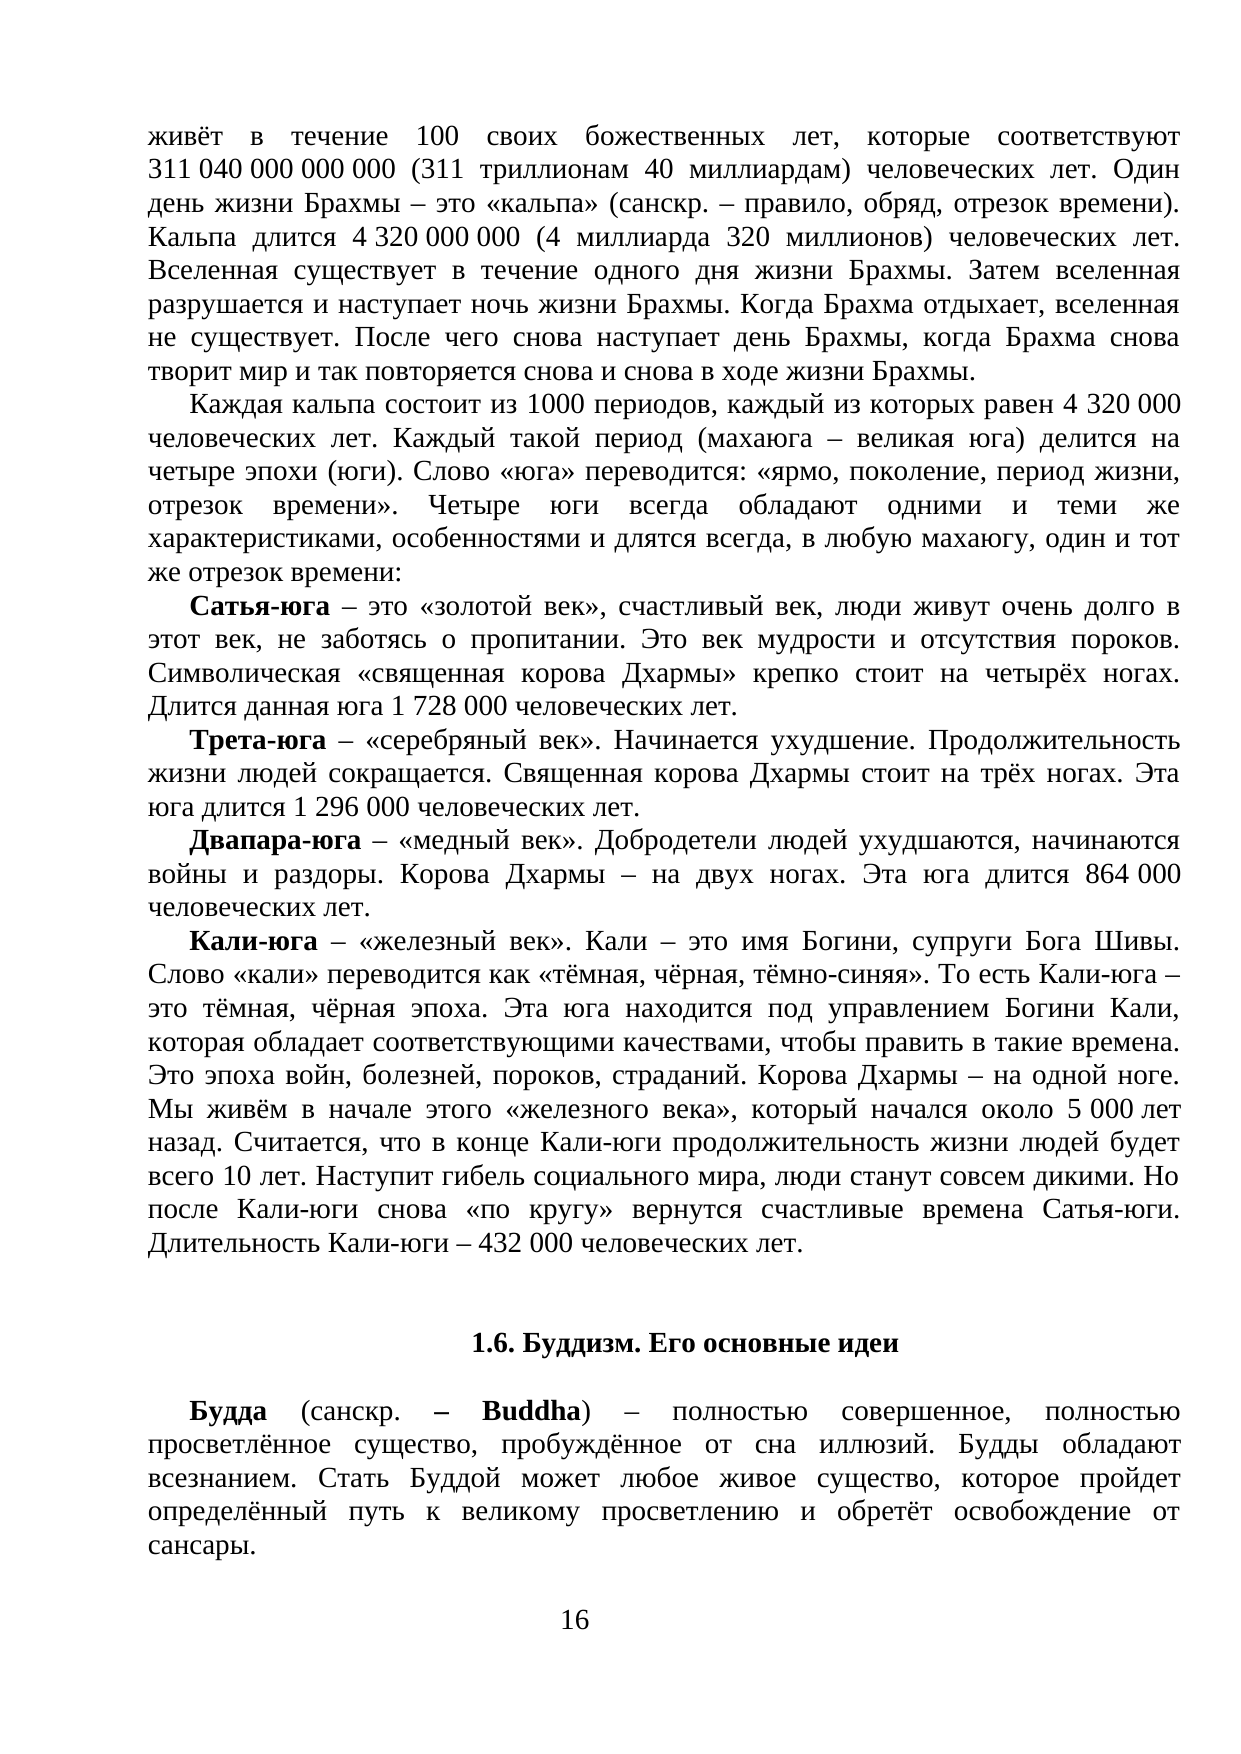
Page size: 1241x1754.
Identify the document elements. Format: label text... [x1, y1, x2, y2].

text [148, 118, 1181, 386]
text Двапара-юга – «медный век». Добродетели людей ухудшаются, начинаются войны и раздоры. Корова Дхармы – на двух ногах. Эта юга длится 864 000 человеческих лет. [148, 822, 1181, 923]
text Кали-юга – «железный век». Кали – это имя Богини, супруги Бога Шивы. Слово «кали» переводится как «тёмная, чёрная, тёмно-синяя». То есть Кали-юга – это тёмная, чёрная эпоха. Эта юга находится под управлением Богини Кали, которая обладает соответствующими качествами, чтобы править в такие времена. Это эпоха войн, болезней, пороков, страданий. Корова Дхармы – на одной ноге. Мы живём в начале этого «железного века», который начался около 5 000 лет назад. Считается, что в конце Кали-юги продолжительность жизни людей будет всего 10 лет. Наступит гибель социального мира, люди станут совсем дикими. Но после Кали-юги снова «по кругу» вернутся счастливые времена Сатья-юги. Длительность Кали-юги – 432 000 человеческих лет. [148, 923, 1181, 1258]
text Будда (санскр. – Buddha) – полностью совершенное, полностью просветлённое существо, пробуждённое от сна иллюзий. Будды обладают всезнанием. Стать Буддой может любое живое существо, которое пройдет определённый путь к великому просветлению и обретёт освобождение от сансары. [148, 1393, 1181, 1560]
text 1.6. Буддизм. Его основные идеи [148, 1326, 1181, 1359]
text Трета-юга – «серебряный век». Начинается ухудшение. Продолжительность жизни людей сокращается. Священная корова Дхармы стоит на трёх ногах. Эта юга длится 1 296 000 человеческих лет. [148, 722, 1181, 822]
text Сатья-юга – это «золотой век», счастливый век, люди живут очень долго в этот век, не заботясь о пропитании. Это век мудрости и отсутствия пороков. Символическая «священная корова Дхармы» крепко стоит на четырёх ногах. Длится данная юга 1 728 000 человеческих лет. [148, 588, 1181, 722]
text Каждая кальпа состоит из 1000 периодов, каждый из которых равен 4 320 000 человеческих лет. Каждый такой период (махаюга – великая юга) делится на четыре эпохи (юги). Слово «юга» переводится: «ярмо, поколение, период жизни, отрезок времени». Четыре юги всегда обладают одними и теми же характеристиками, особенностями и длятся всегда, в любую махаюгу, один и тот же отрезок времени: [148, 386, 1181, 588]
